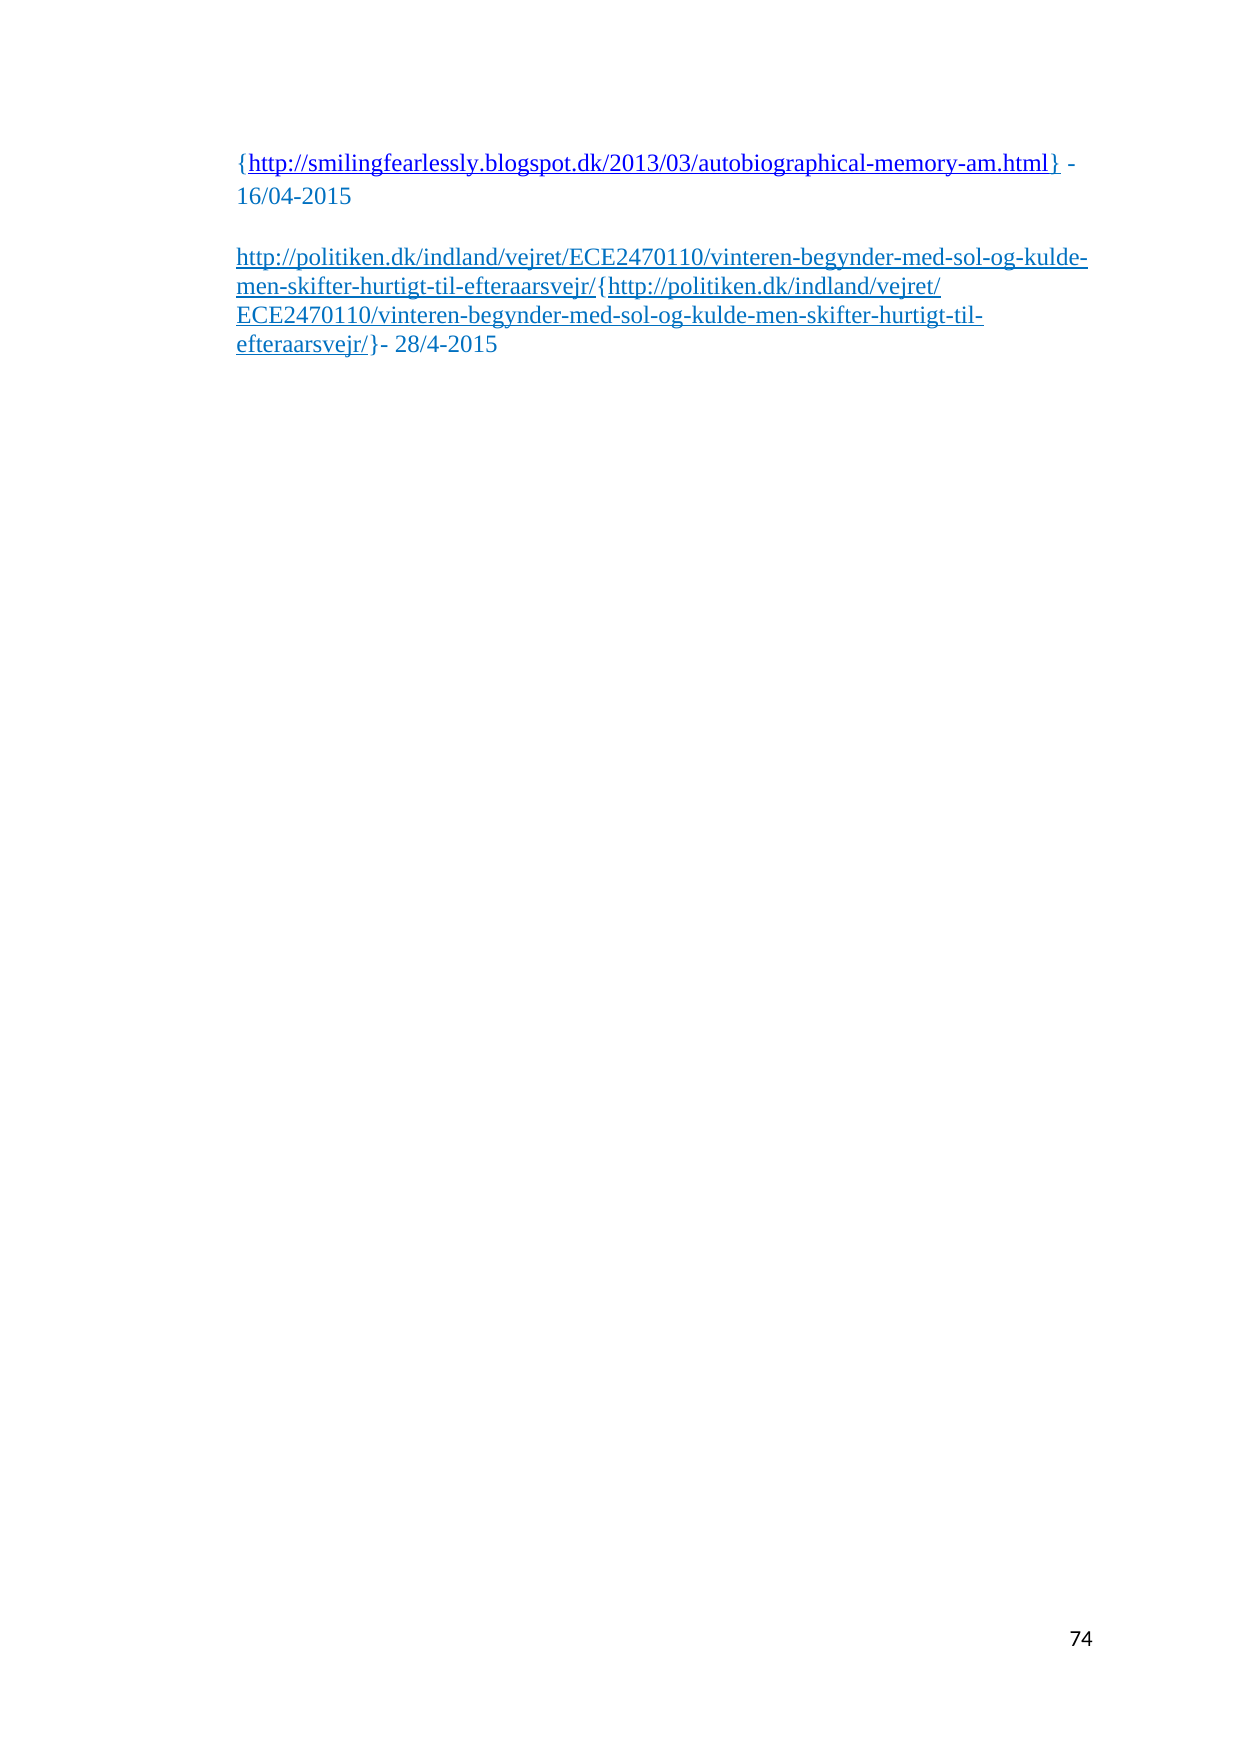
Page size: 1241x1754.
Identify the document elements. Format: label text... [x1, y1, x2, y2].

text http://politiken.dk/indland/vejret/ECE2470110/vinteren-begynder-med-sol-og-kulde-men-skifter-hurtigt-til-efteraarsvejr/{http://politiken.dk/indland/vejret/ECE2470110/vinteren-begynder-med-sol-og-kulde-men-skifter-hurtigt-til-efteraarsvejr/}- 28/4-2015 [236, 242, 1092, 357]
text {http://smilingfearlessly.blogspot.dk/2013/03/autobiographical-memory-am.html} - 16/04-2015 [236, 148, 1092, 209]
